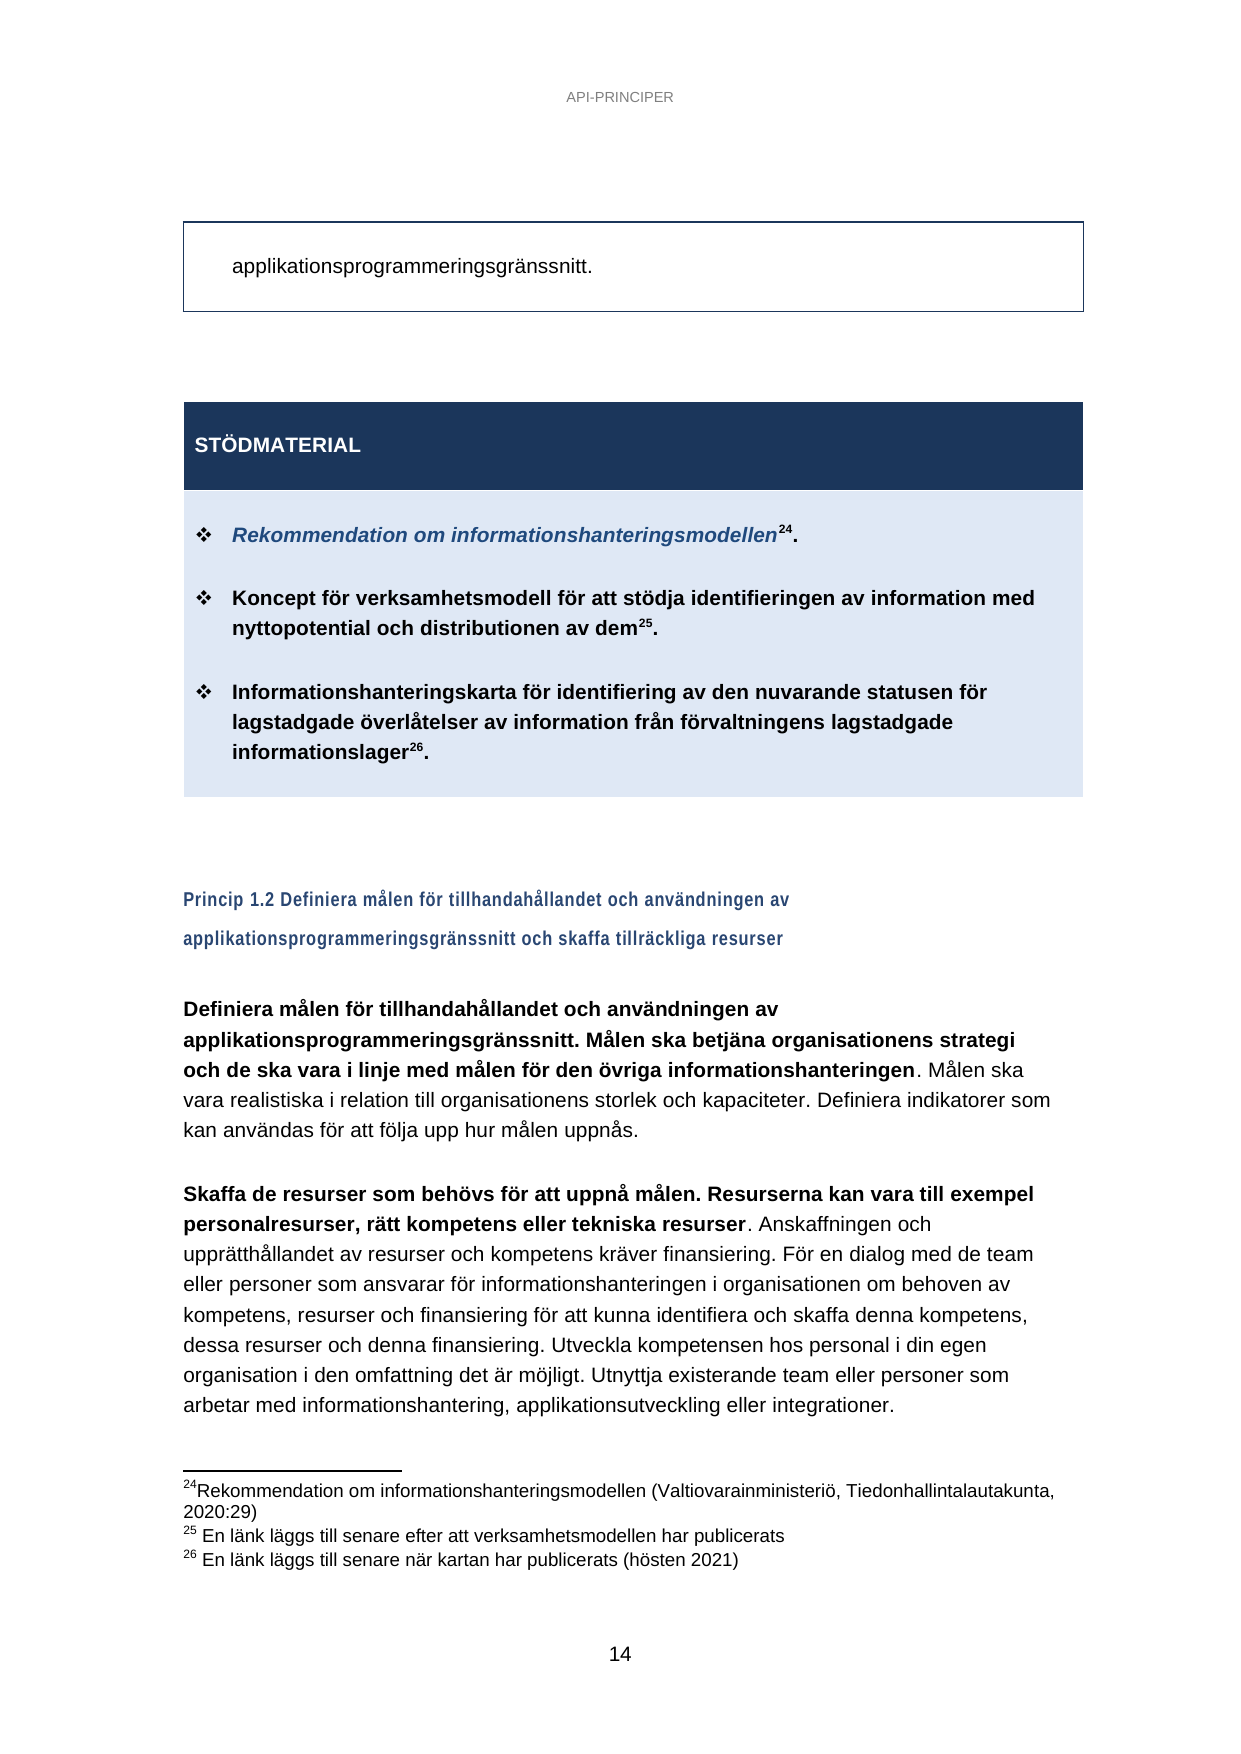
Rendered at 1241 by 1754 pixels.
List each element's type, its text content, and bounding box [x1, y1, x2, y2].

table_cell Rekommendation om informationshanteringsmodellen. Koncept för verksamhetsmodell för att stödja identifieringen av information med nyttopotential och distributionen av dem. Informationshanteringskarta för identifiering av den nuvarande statusen för lagstadgade överlåtelser av information från förvaltningens lagstadgade informationslager. [184, 491, 1083, 797]
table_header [184, 223, 1083, 311]
subtitle Princip 1.2 Definiera målen för tillhandahållandet och användningen av applikationsprogrammeringsgränssnitt och skaffa tillräckliga resurser [183, 887, 1057, 966]
text Skaffa de resurser som behövs för att uppnå målen. Resurserna kan vara till exempel personalresurser, rätt kompetens eller tekniska resurser. Anskaffningen och upprätthållandet av resurser och kompetens kräver finansiering. För en dialog med de team eller personer som ansvarar för informationshanteringen i organisationen om behoven av kompetens, resurser och finansiering för att kunna identifiera och skaffa denna kompetens, dessa resurser och denna finansiering. Utveckla kompetensen hos personal i din egen organisation i den omfattning det är möjligt. Utnyttja existerande team eller personer som arbetar med informationshantering, applikationsutveckling eller integrationer. [183, 1175, 1057, 1417]
text Definiera målen för tillhandahållandet och användningen av applikationsprogrammeringsgränssnitt. Målen ska betjäna organisationens strategi och de ska vara i linje med målen för den övriga informationshanteringen. Målen ska vara realistiska i relation till organisationens storlek och kapaciteter. Definiera indikatorer som kan användas för att följa upp hur målen uppnås. [183, 991, 1057, 1142]
table_header STÖDMATERIAL [184, 402, 1083, 490]
